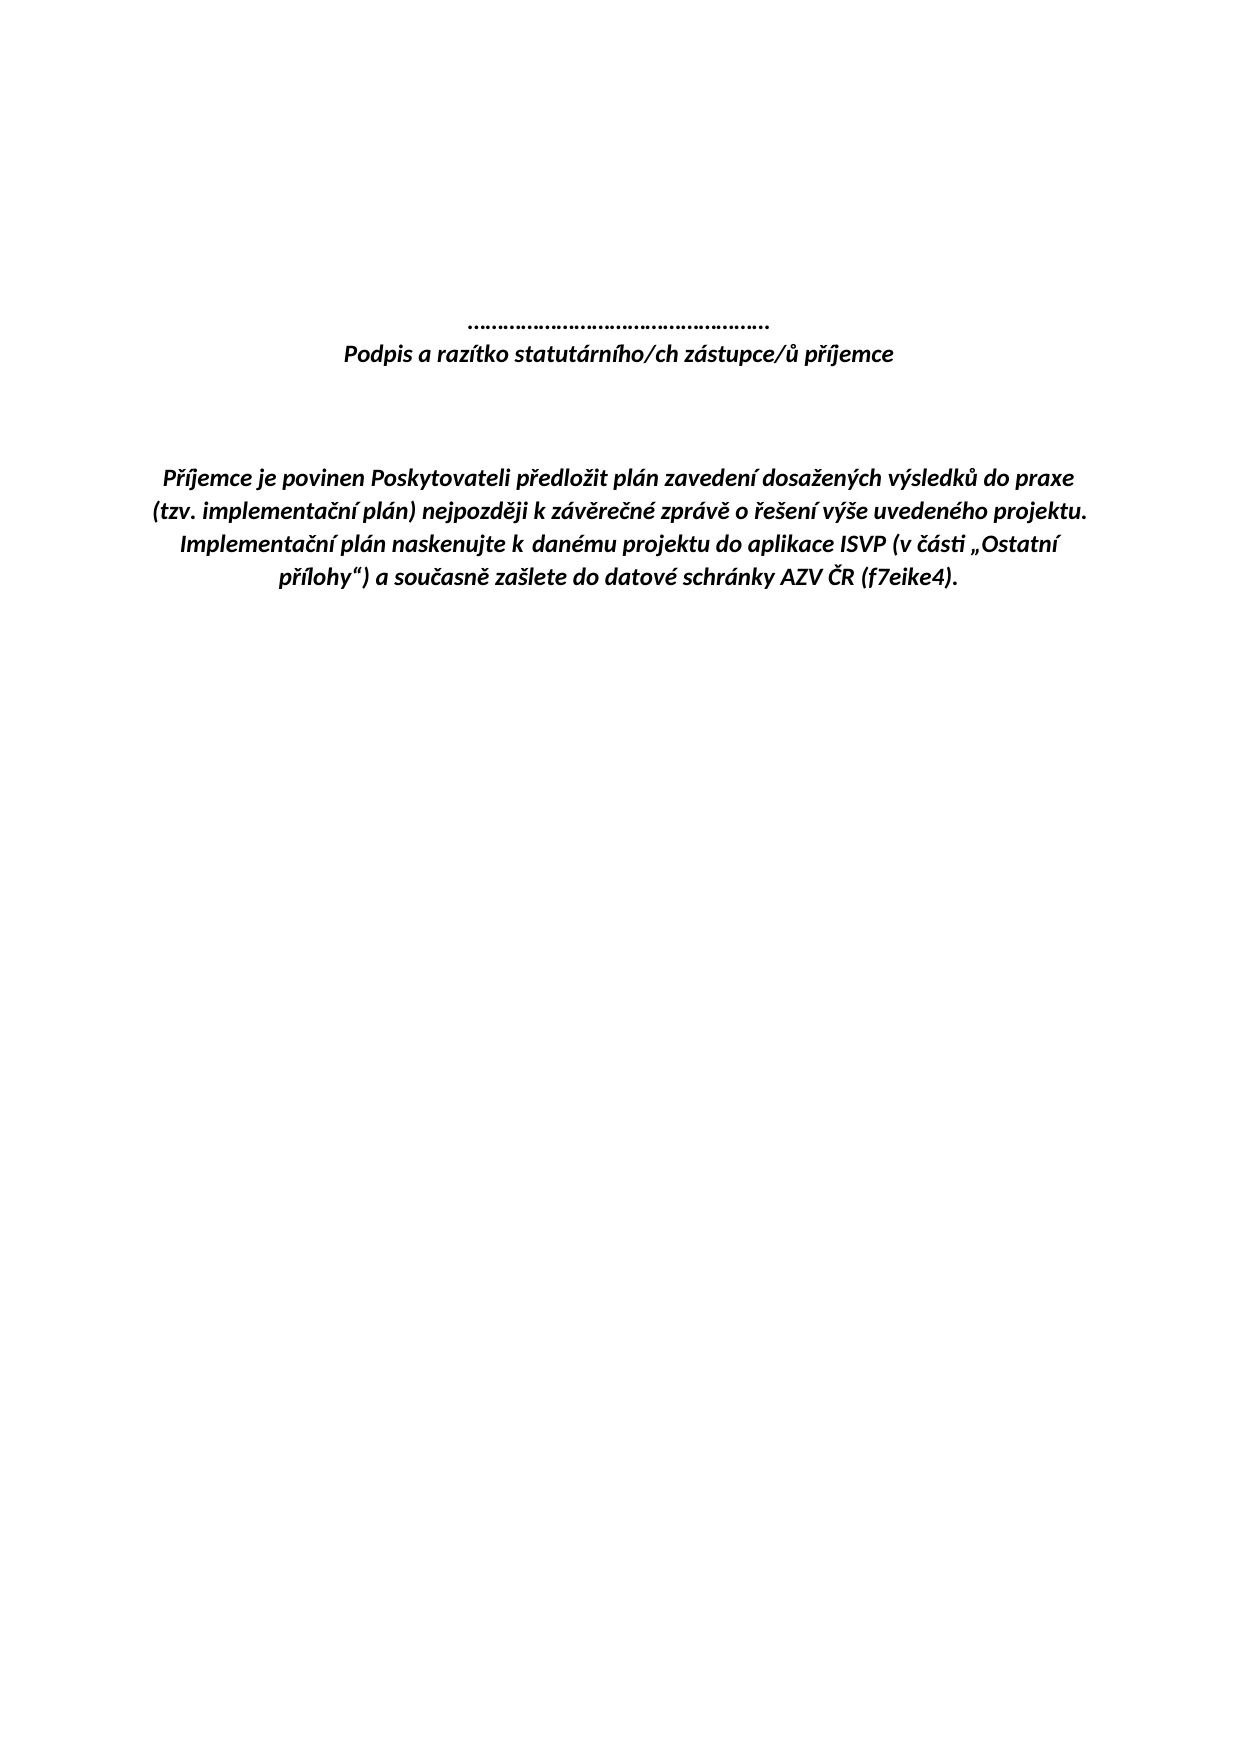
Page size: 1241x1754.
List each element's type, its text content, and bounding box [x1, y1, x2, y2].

text Podpis a razítko statutárního/ch zástupce/ů příjemce [148, 338, 1093, 369]
text …………………………………………… [148, 306, 1093, 336]
text Příjemce je povinen Poskytovateli předložit plán zavedení dosažených výsledků do praxe (tzv. implementační plán) nejpozději k závěrečné zprávě o řešení výše uvedeného projektu. Implementační plán naskenujte k danému projektu do aplikace ISVP (v části „Ostatní přílohy“) a současně zašlete do datové schránky AZV ČR (f7eike4). [148, 462, 1093, 591]
